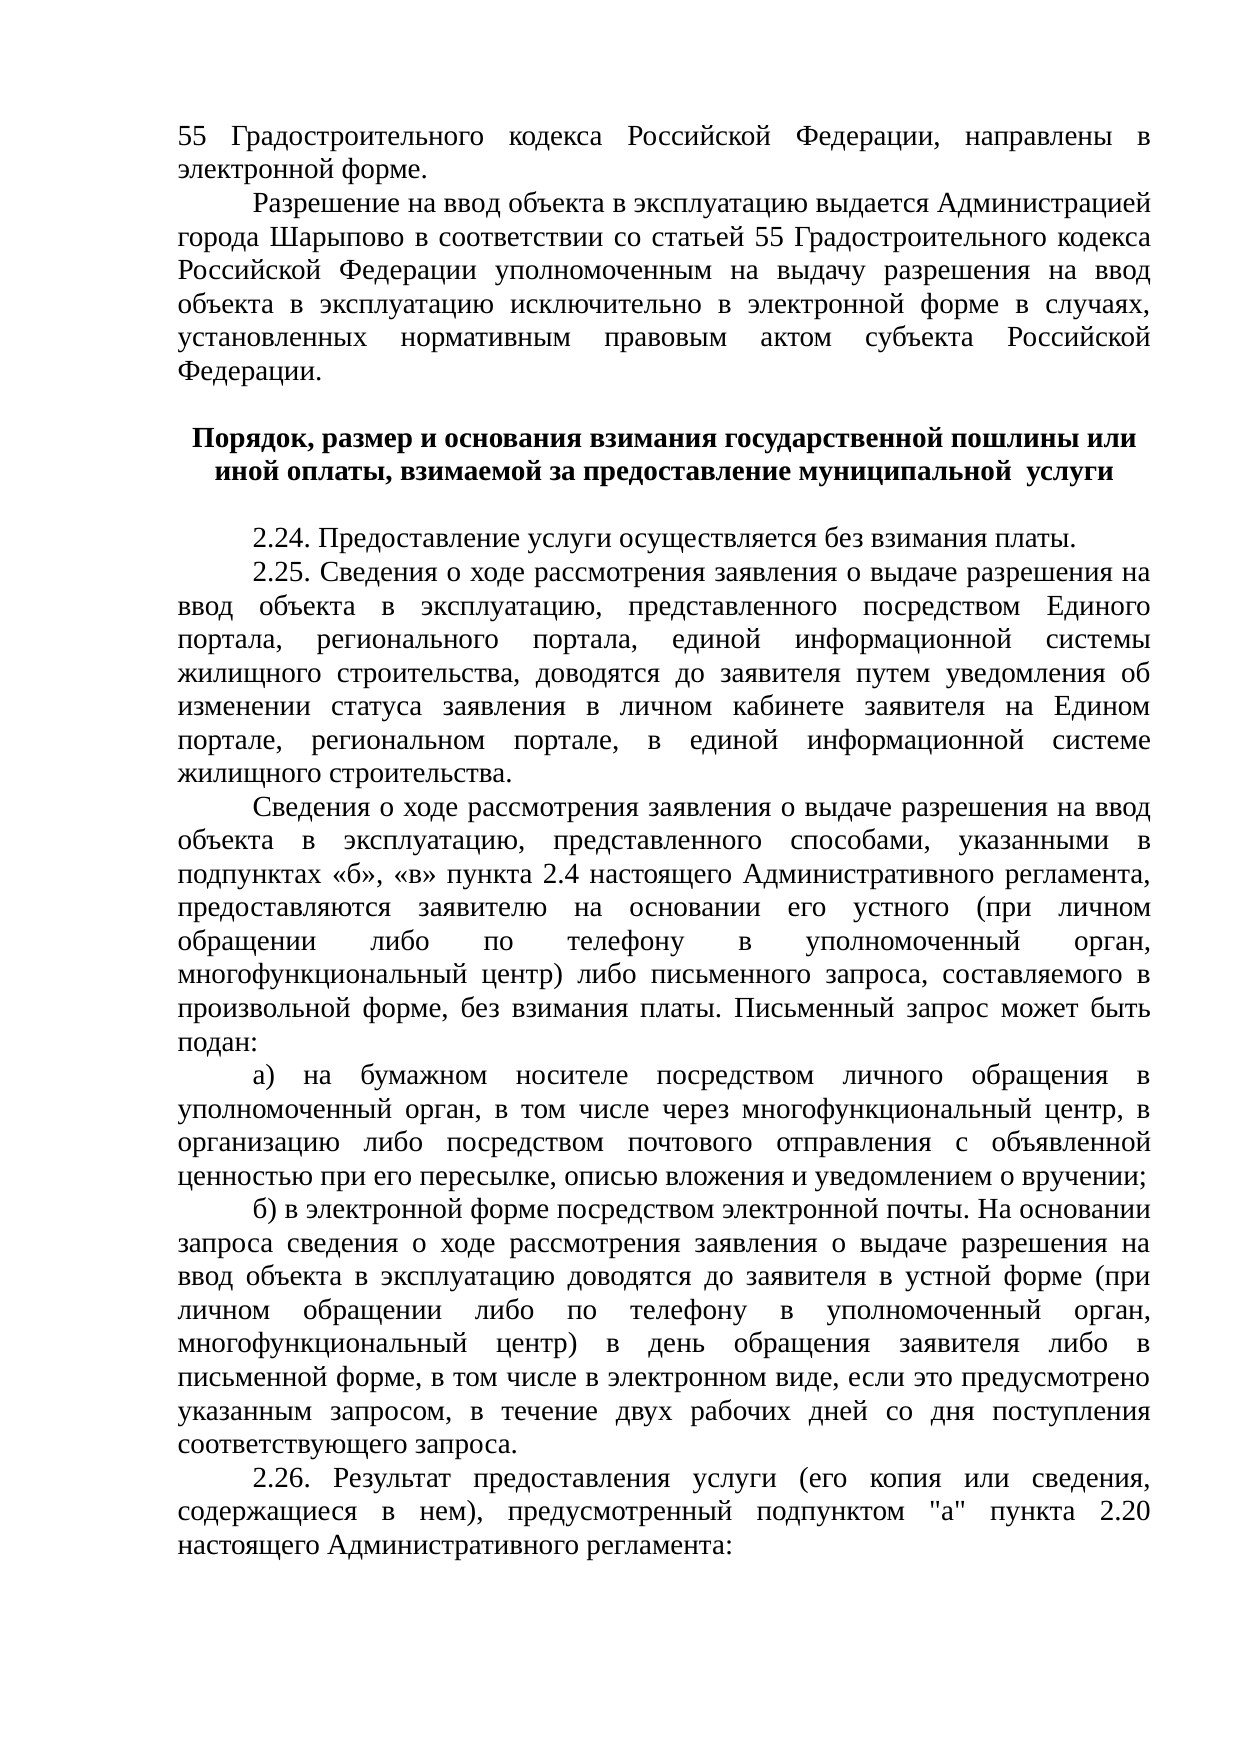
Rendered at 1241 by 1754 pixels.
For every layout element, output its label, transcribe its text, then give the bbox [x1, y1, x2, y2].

text 2.24. Предоставление услуги осуществляется без взимания платы. [177, 521, 1152, 554]
text иной оплаты, взимаемой за предоставление муниципальной услуги [177, 453, 1152, 487]
text а) на бумажном носителе посредством личного обращения в уполномоченный орган, в том числе через многофункциональный центр, в организацию либо посредством почтового отправления с объявленной ценностью при его пересылке, описью вложения и уведомлением о вручении; [177, 1057, 1152, 1191]
text 2.26. Результат предоставления услуги (его копия или сведения, содержащиеся в нем), предусмотренный подпунктом "а" пункта 2.20 настоящего Административного регламента: [177, 1460, 1152, 1560]
text Сведения о ходе рассмотрения заявления о выдаче разрешения на ввод объекта в эксплуатацию, представленного способами, указанными в подпунктах «б», «в» пункта 2.4 настоящего Административного регламента, предоставляются заявителю на основании его устного (при личном обращении либо по телефону в уполномоченный орган, многофункциональный центр) либо письменного запроса, составляемого в произвольной форме, без взимания платы. Письменный запрос может быть подан: [177, 789, 1152, 1057]
text б) в электронной форме посредством электронной почты. На основании запроса сведения о ходе рассмотрения заявления о выдаче разрешения на ввод объекта в эксплуатацию доводятся до заявителя в устной форме (при личном обращении либо по телефону в уполномоченный орган, многофункциональный центр) в день обращения заявителя либо в письменной форме, в том числе в электронном виде, если это предусмотрено указанным запросом, в течение двух рабочих дней со дня поступления соответствующего запроса. [177, 1191, 1152, 1460]
text Порядок, размер и основания взимания государственной пошлины или [177, 420, 1152, 453]
text Разрешение на ввод объекта в эксплуатацию выдается Администрацией города Шарыпово в соответствии со статьей 55 Градостроительного кодекса Российской Федерации уполномоченным на выдачу разрешения на ввод объекта в эксплуатацию исключительно в электронной форме в случаях, установленных нормативным правовым актом субъекта Российской Федерации. [177, 185, 1152, 386]
text 2.25. Сведения о ходе рассмотрения заявления о выдаче разрешения на ввод объекта в эксплуатацию, представленного посредством Единого портала, регионального портала, единой информационной системы жилищного строительства, доводятся до заявителя путем уведомления об изменении статуса заявления в личном кабинете заявителя на Едином портале, региональном портале, в единой информационной системе жилищного строительства. [177, 554, 1152, 789]
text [177, 118, 1152, 185]
